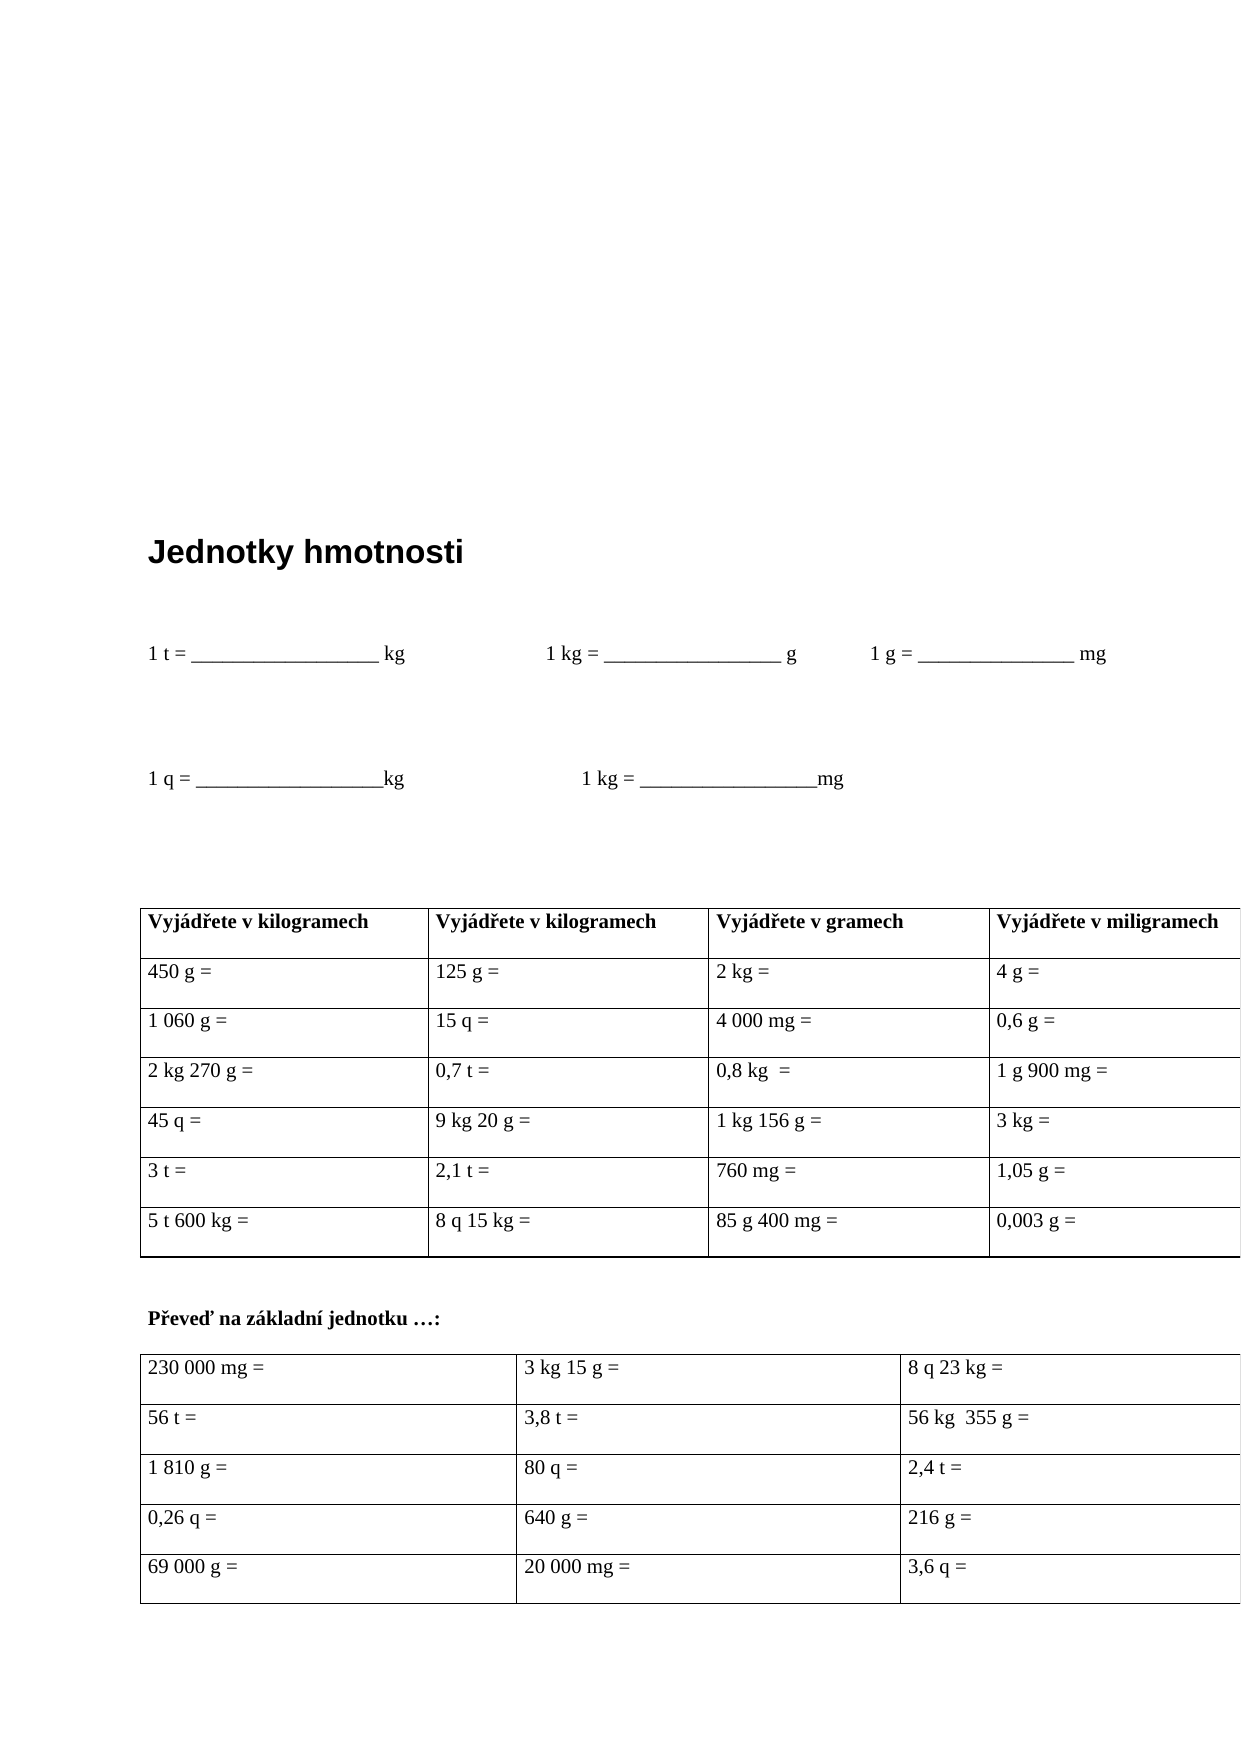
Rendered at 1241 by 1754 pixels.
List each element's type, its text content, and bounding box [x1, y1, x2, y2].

table_cell 85 g 400 mg = [709, 1208, 989, 1256]
table_header Vyjádřete v kilogramech [141, 909, 428, 958]
table_cell 0,003 g = [990, 1208, 1240, 1256]
table_cell 0,7 t = [429, 1058, 708, 1107]
table_cell 8 q 15 kg = [429, 1208, 708, 1256]
table_cell 3 kg = [990, 1108, 1240, 1157]
table_cell 5 t 600 kg = [141, 1208, 428, 1256]
table_cell 2,4 t = [901, 1455, 1240, 1504]
table_cell 69 000 g = [141, 1555, 516, 1603]
subtitle Jednotky hmotnosti [148, 532, 1093, 570]
text Převeď na základní jednotku …: [148, 1306, 1093, 1330]
table_cell 760 mg = [709, 1158, 989, 1207]
table_cell 1 060 g = [141, 1009, 428, 1057]
table_cell 2 kg 270 g = [141, 1058, 428, 1107]
table_cell 1 g 900 mg = [990, 1058, 1240, 1107]
table_cell 9 kg 20 g = [429, 1108, 708, 1157]
table_cell 1 kg 156 g = [709, 1108, 989, 1157]
table_cell 45 q = [141, 1108, 428, 1157]
table_header Vyjádřete v gramech [709, 909, 989, 958]
table_header Vyjádřete v kilogramech [429, 909, 708, 958]
table_cell 4 g = [990, 959, 1240, 1007]
table_cell 15 q = [429, 1009, 708, 1057]
table_cell 3 t = [141, 1158, 428, 1207]
table_cell 80 q = [517, 1455, 900, 1504]
table_cell 450 g = [141, 959, 428, 1007]
table_header 3 kg 15 g = [517, 1355, 900, 1404]
table_cell 0,8 kg = [709, 1058, 989, 1107]
table_cell 0,6 g = [990, 1009, 1240, 1057]
table_header Vyjádřete v miligramech [990, 909, 1240, 958]
text 1 t = __________________ kg 1 kg = _________________ g 1 g = _______________ mg [148, 623, 1152, 665]
table_cell 125 g = [429, 959, 708, 1007]
table_cell 1 810 g = [141, 1455, 516, 1504]
table_cell 3,6 q = [901, 1555, 1240, 1603]
table_header 230 000 mg = [141, 1355, 516, 1404]
table_cell 56 t = [141, 1405, 516, 1454]
table_header 8 q 23 kg = [901, 1355, 1240, 1404]
table_cell 2,1 t = [429, 1158, 708, 1207]
table_cell 216 g = [901, 1505, 1240, 1553]
table_cell 0,26 q = [141, 1505, 516, 1553]
table_cell 1,05 g = [990, 1158, 1240, 1207]
table_cell 640 g = [517, 1505, 900, 1553]
table_cell 2 kg = [709, 959, 989, 1007]
table_cell 20 000 mg = [517, 1555, 900, 1603]
table_cell 56 kg 355 g = [901, 1405, 1240, 1454]
text 1 q = __________________kg 1 kg = _________________mg [148, 748, 1093, 790]
table_cell 4 000 mg = [709, 1009, 989, 1057]
table_cell 3,8 t = [517, 1405, 900, 1454]
